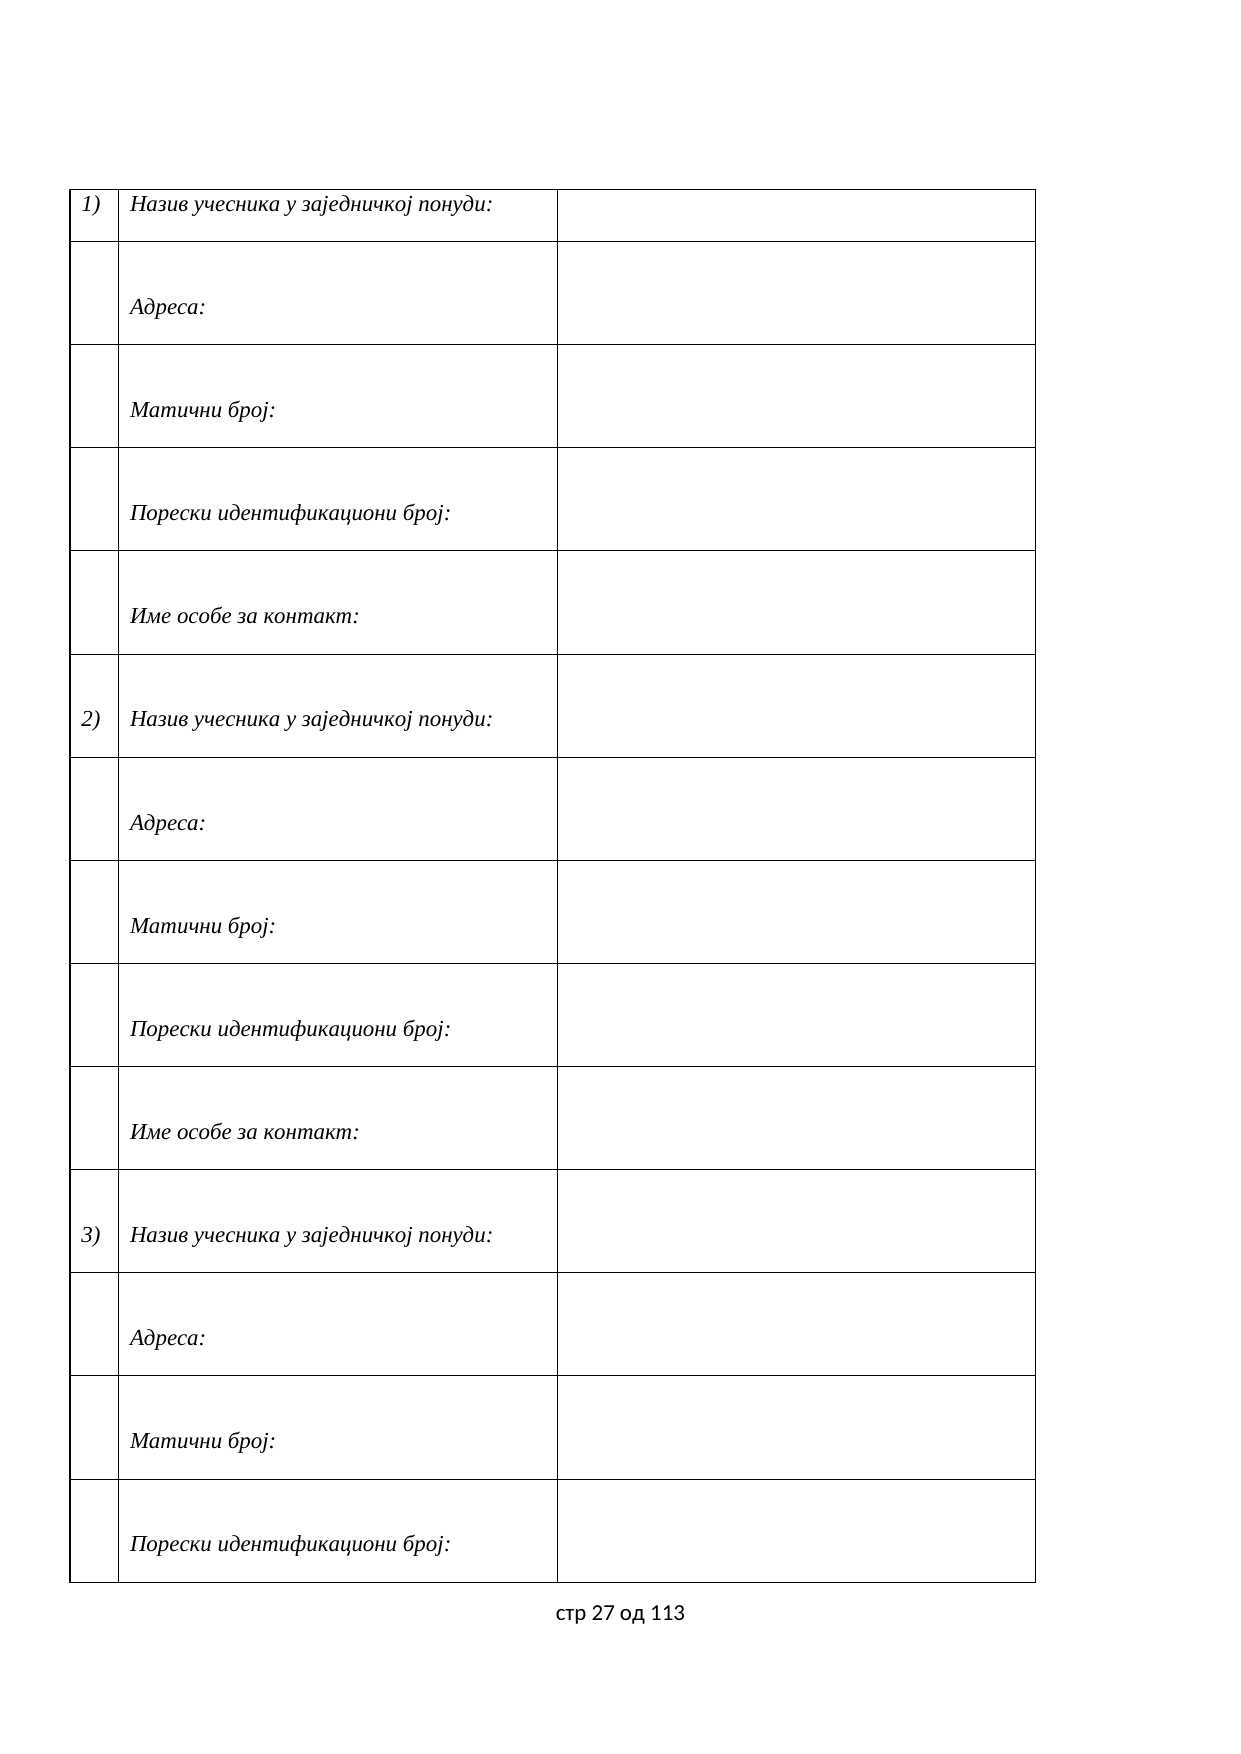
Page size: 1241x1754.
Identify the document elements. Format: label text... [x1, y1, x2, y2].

table_cell Порески идентификациони број: [119, 448, 557, 550]
table_cell Матични број: [119, 1376, 557, 1478]
table_cell [558, 1067, 1035, 1169]
table_cell [71, 964, 118, 1066]
table_cell [71, 861, 118, 963]
table_cell [71, 242, 118, 344]
table_cell [71, 1376, 118, 1478]
table_cell [558, 1273, 1035, 1375]
table_cell Име особе за контакт: [119, 1067, 557, 1169]
table_cell Порески идентификациони број: [119, 964, 557, 1066]
table_header [558, 190, 1035, 241]
table_cell [71, 1273, 118, 1375]
table_cell [558, 655, 1035, 757]
table_cell [71, 1480, 118, 1582]
table_cell [71, 551, 118, 653]
table_cell Адреса: [119, 1273, 557, 1375]
table_cell Адреса: [119, 242, 557, 344]
table_cell [71, 345, 118, 447]
table_cell [558, 861, 1035, 963]
table_cell [558, 964, 1035, 1066]
table_cell [558, 448, 1035, 550]
table_cell [558, 1376, 1035, 1478]
table_cell Адреса: [119, 758, 557, 860]
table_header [119, 190, 557, 241]
table_cell Назив учесника у заједничкој понуди: [119, 1170, 557, 1272]
table_cell [558, 551, 1035, 653]
table_cell 3) [71, 1170, 118, 1272]
table_cell [558, 1480, 1035, 1582]
table_cell [71, 448, 118, 550]
table_cell Порески идентификациони број: [119, 1480, 557, 1582]
table_cell [558, 345, 1035, 447]
table_cell [558, 1170, 1035, 1272]
table_cell Име особе за контакт: [119, 551, 557, 653]
table_cell Матични број: [119, 345, 557, 447]
table_cell [71, 758, 118, 860]
table_cell [558, 758, 1035, 860]
table_cell [71, 1067, 118, 1169]
table_cell [558, 242, 1035, 344]
table_header 1) [71, 190, 118, 241]
table_cell Матични број: [119, 861, 557, 963]
table_cell 2) [71, 655, 118, 757]
table_cell Назив учесника у заједничкој понуди: [119, 655, 557, 757]
